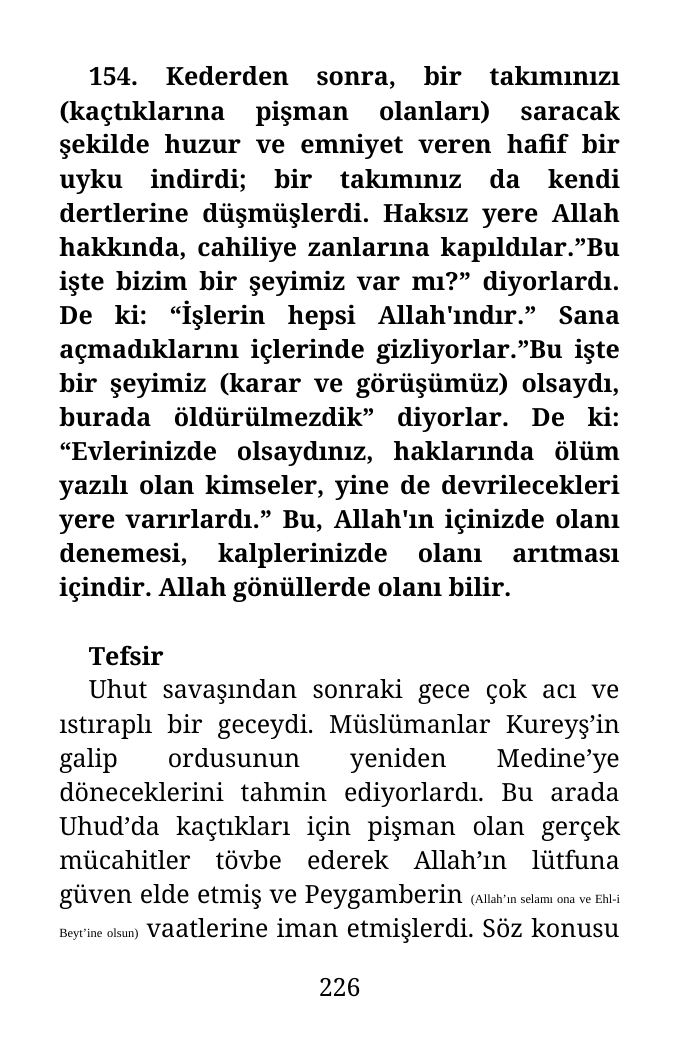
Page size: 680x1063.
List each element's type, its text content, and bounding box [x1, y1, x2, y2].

text Tefsir [59, 638, 620, 672]
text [59, 672, 620, 945]
text 154. Kederden sonra, bir takımınızı (kaçtıklarına pişman olanları) saracak şekilde huzur ve emniyet veren hafif bir uyku indirdi; bir takımınız da kendi dertlerine düşmüşlerdi. Haksız yere Allah hakkında, cahiliye zanlarına kapıldılar.”Bu işte bizim bir şeyimiz var mı?” diyorlardı. De ki: “İşlerin hepsi Allah'ındır.” Sana açmadıklarını içlerinde gizliyorlar.”Bu işte bir şeyimiz (karar ve görüşümüz) olsaydı, burada öldürülmezdik” diyorlar. De ki: “Evlerinizde olsaydınız, haklarında ölüm yazılı olan kimseler, yine de devrilecekleri yere varırlardı.” Bu, Allah'ın içinizde olanı denemesi, kalplerinizde olanı arıtması içindir. Allah gönüllerde olanı bilir. [59, 59, 620, 604]
